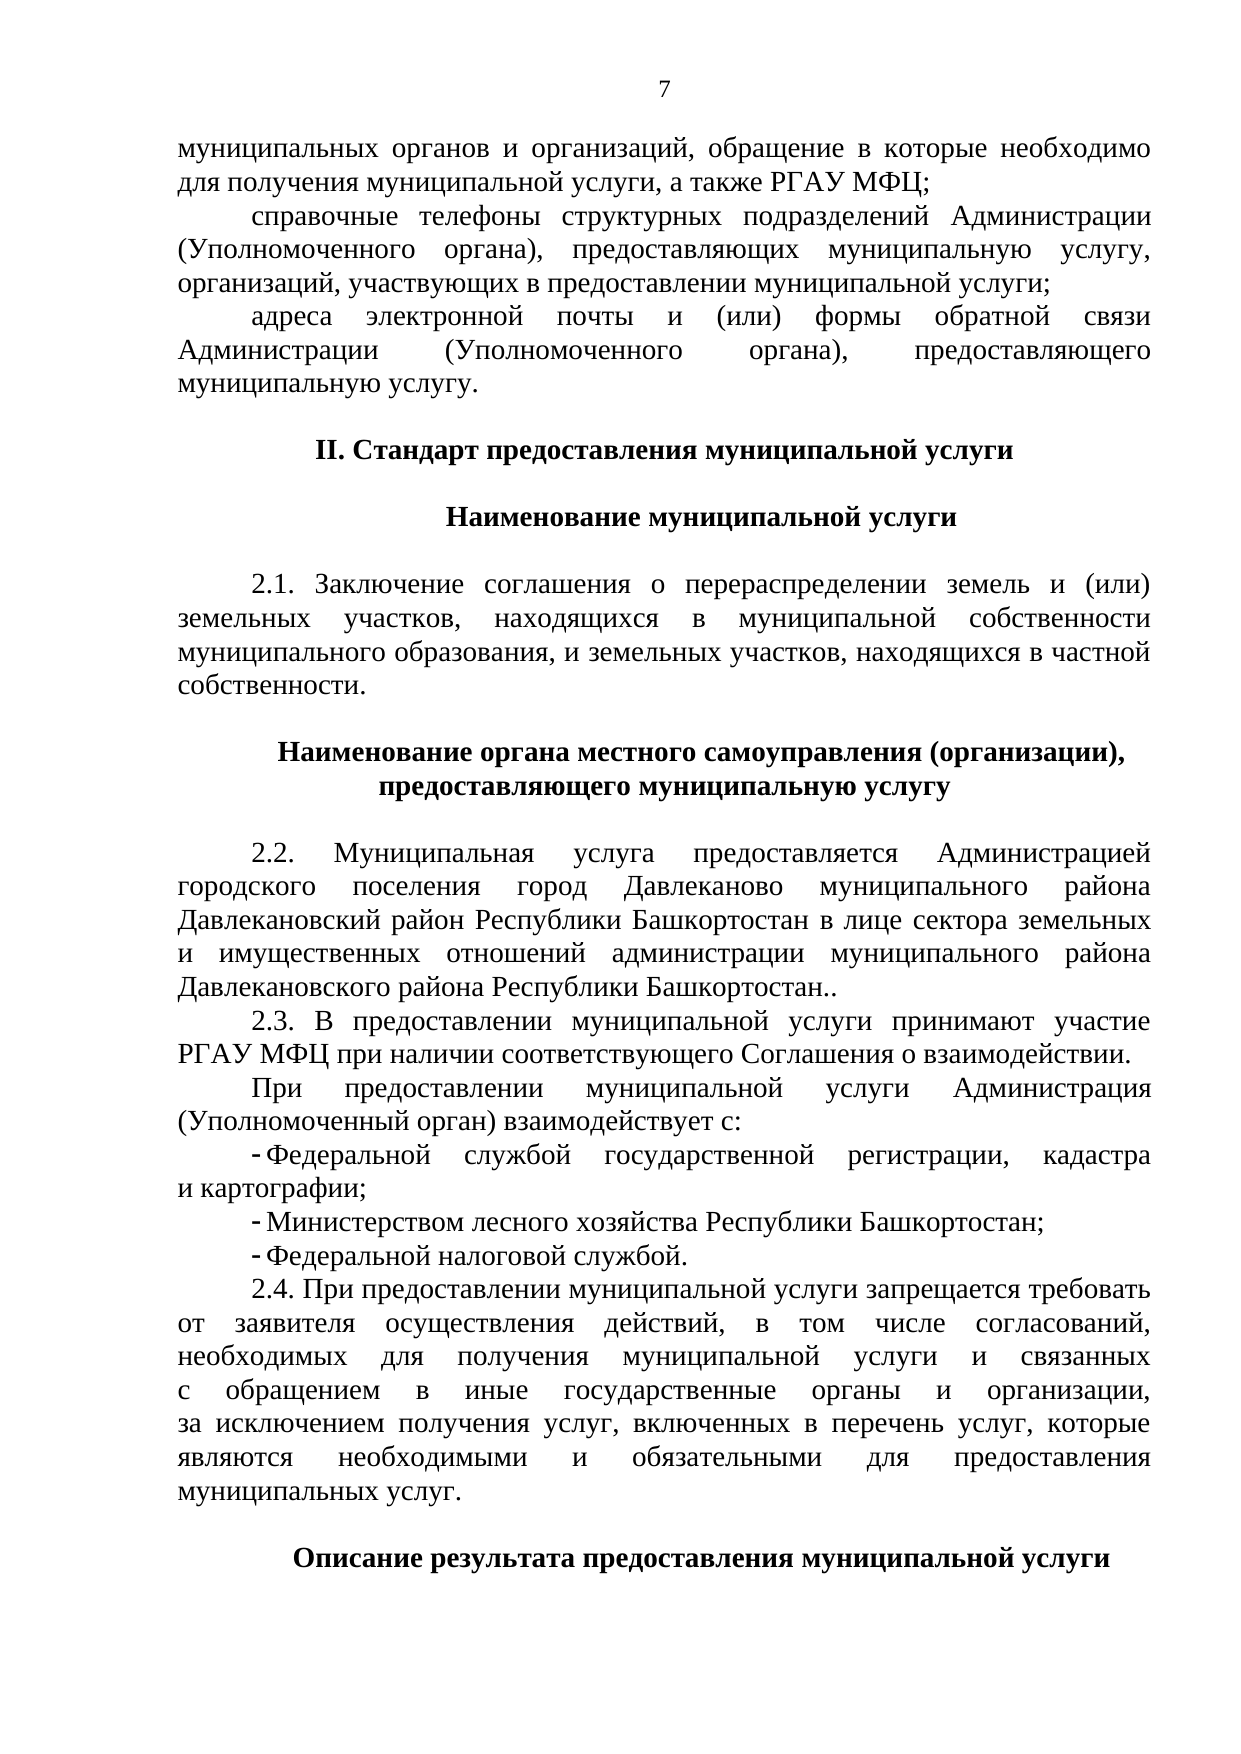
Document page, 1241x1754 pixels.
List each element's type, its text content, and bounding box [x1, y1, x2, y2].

text Описание результата предоставления муниципальной услуги [177, 1540, 1152, 1573]
text II. Стандарт предоставления муниципальной услуги [177, 432, 1152, 466]
text При предоставлении муниципальной услуги Администрация (Уполномоченный орган) взаимодействует с: [177, 1070, 1152, 1137]
text Наименование муниципальной услуги [177, 499, 1152, 533]
list Федеральной службой государственной регистрации, кадастра и картографии; [177, 1137, 1152, 1204]
text адреса электронной почты и (или) формы обратной связи Администрации (Уполномоченного органа), предоставляющего муниципальную услугу. [177, 298, 1152, 399]
list Федеральной налоговой службой. [177, 1238, 1152, 1271]
text 2.4. При предоставлении муниципальной услуги запрещается требовать от заявителя осуществления действий, в том числе согласований, необходимых для получения муниципальной услуги и связанных с обращением в иные государственные органы и организации, за исключением получения услуг, включенных в перечень услуг, которые являются необходимыми и обязательными для предоставления муниципальных услуг. [177, 1271, 1152, 1506]
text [177, 131, 1152, 198]
text справочные телефоны структурных подразделений Администрации (Уполномоченного органа), предоставляющих муниципальную услугу, организаций, участвующих в предоставлении муниципальной услуги; [177, 198, 1152, 298]
text 2.2. Муниципальная услуга предоставляется Администрацией городского поселения город Давлеканово муниципального района Давлекановский район Республики Башкортостан в лице сектора земельных и имущественных отношений администрации муниципального района Давлекановского района Республики Башкортостан.. [177, 835, 1152, 1003]
text Наименование органа местного самоуправления (организации), предоставляющего муниципальную услугу [177, 734, 1152, 801]
text 2.1. Заключение соглашения о перераспределении земель и (или) земельных участков, находящихся в муниципальной собственности муниципального образования, и земельных участков, находящихся в частной собственности. [177, 567, 1152, 701]
text 2.3. В предоставлении муниципальной услуги принимают участие РГАУ МФЦ при наличии соответствующего Соглашения о взаимодействии. [177, 1003, 1152, 1070]
list Министерством лесного хозяйства Республики Башкортостан; [177, 1204, 1152, 1238]
